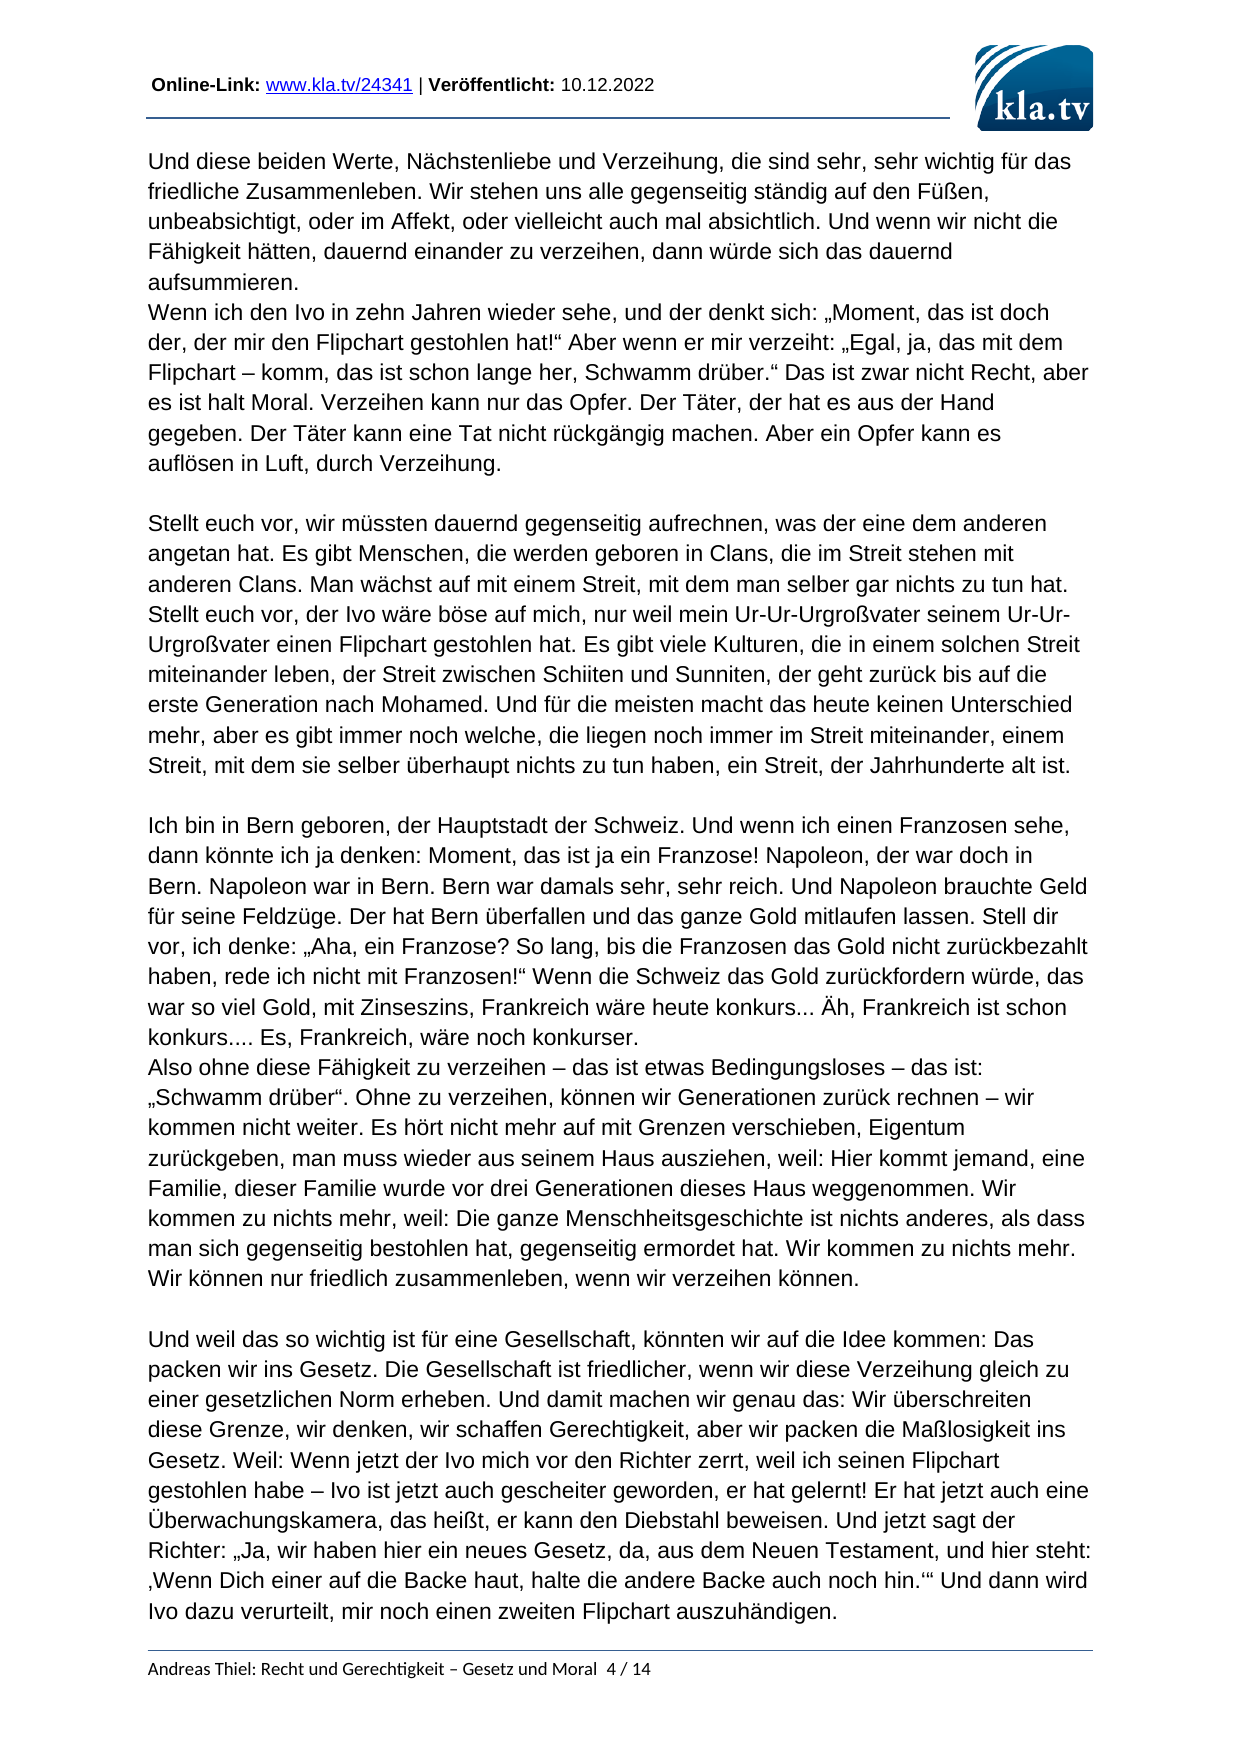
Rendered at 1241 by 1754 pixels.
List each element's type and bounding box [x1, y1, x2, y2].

text [148, 148, 1093, 1624]
